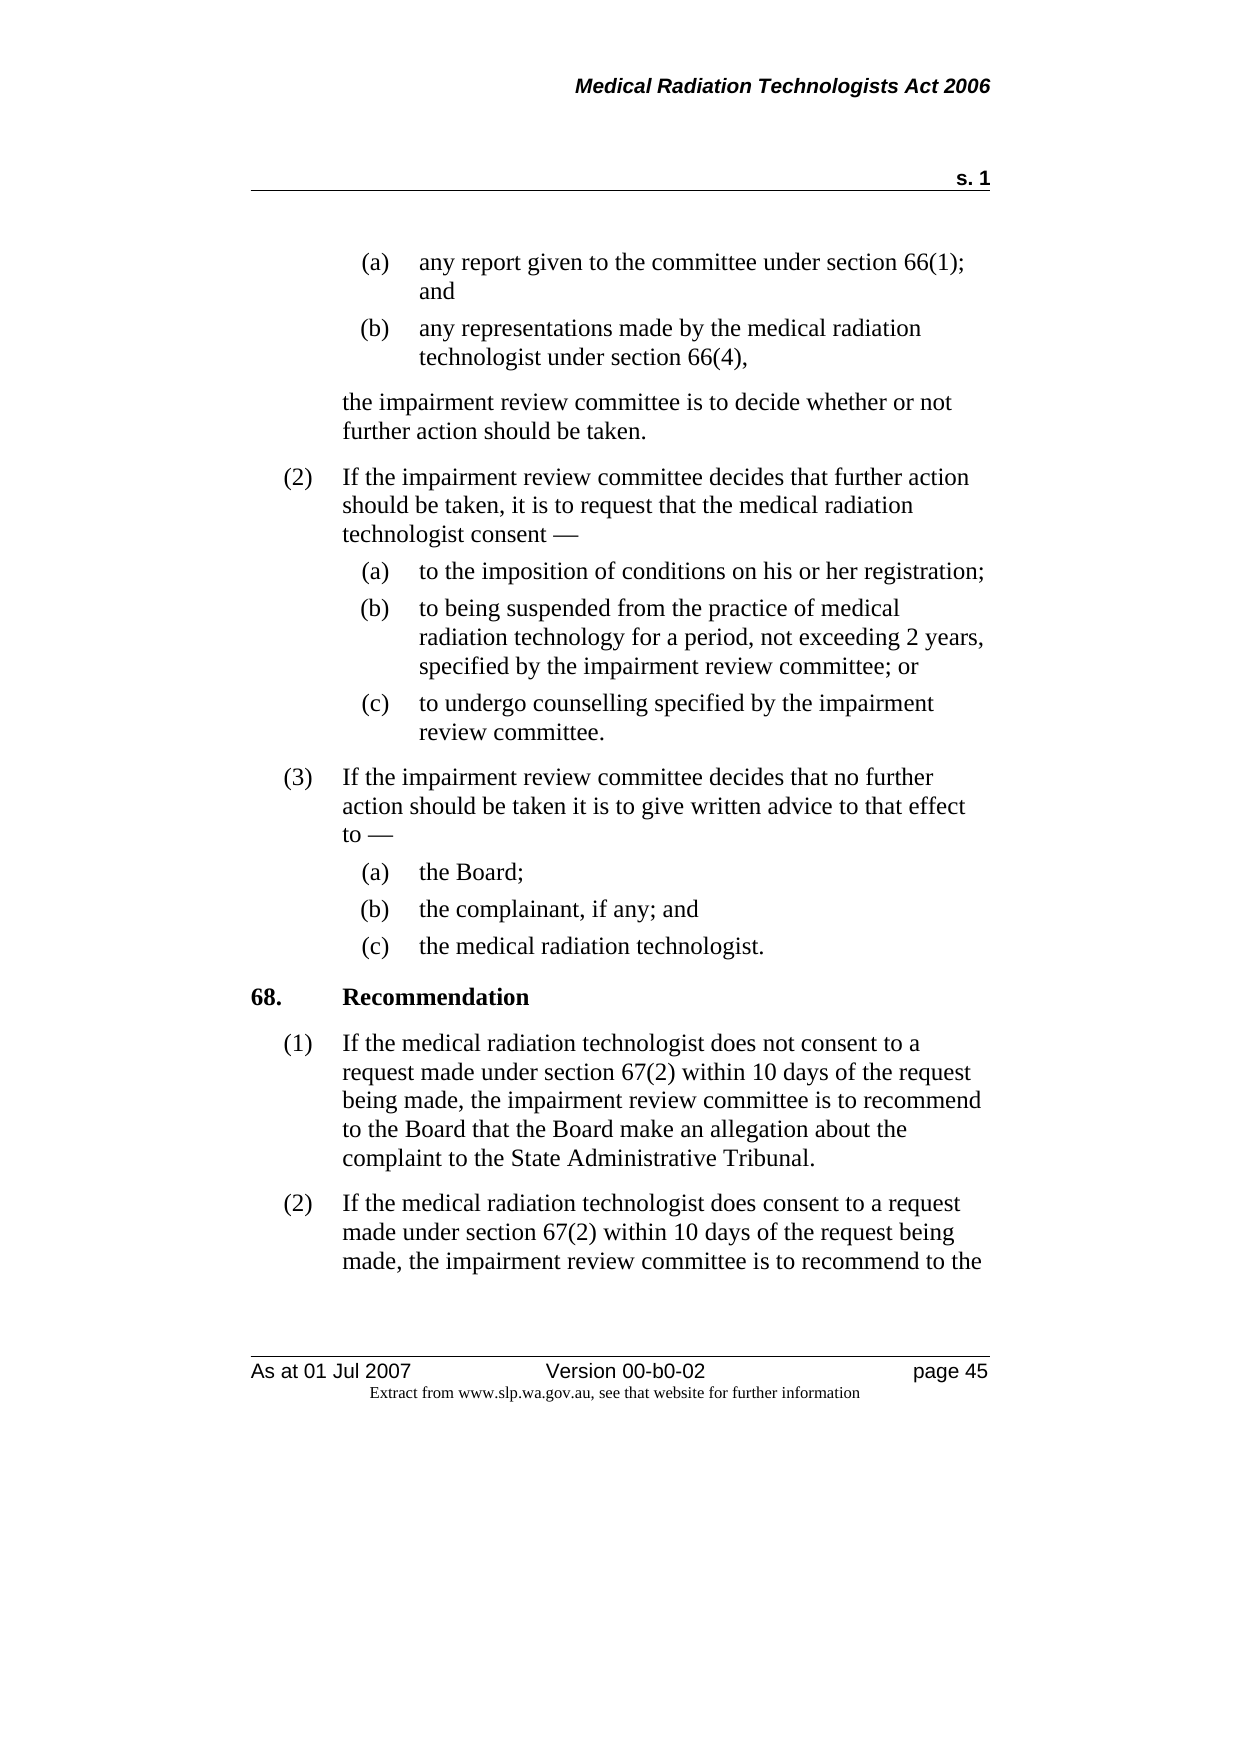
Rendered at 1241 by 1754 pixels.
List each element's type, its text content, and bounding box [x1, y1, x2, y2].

text (2) If the impairment review committee decides that further action should be taken, it is to request that the medical radiation technologist consent — [251, 462, 990, 548]
text (a) the Board; [251, 857, 990, 885]
text (c) the medical radiation technologist. [251, 931, 990, 959]
text (a) to the imposition of conditions on his or her registration; [251, 556, 990, 585]
text (1) If the medical radiation technologist does not consent to a request made under section 67(2) within 10 days of the request being made, the impairment review committee is to recommend to the Board that the Board make an allegation about the complaint to the State Administrative Tribunal. [251, 1028, 990, 1172]
text (a) any report given to the committee under section 66(1); and [251, 247, 990, 305]
text (b) any representations made by the medical radiation technologist under section 66(4), [251, 313, 990, 371]
text (b) the complainant, if any; and [251, 894, 990, 922]
text (3) If the impairment review committee decides that no further action should be taken it is to give written advice to that effect to — [251, 762, 990, 848]
subtitle 68. Recommendation [251, 982, 990, 1011]
text (b) to being suspended from the practice of medical radiation technology for a period, not exceeding 2 years, specified by the impairment review committee; or [251, 593, 990, 679]
text the impairment review committee is to decide whether or not further action should be taken. [251, 387, 990, 445]
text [251, 1188, 990, 1274]
text (c) to undergo counselling specified by the impairment review committee. [251, 688, 990, 745]
